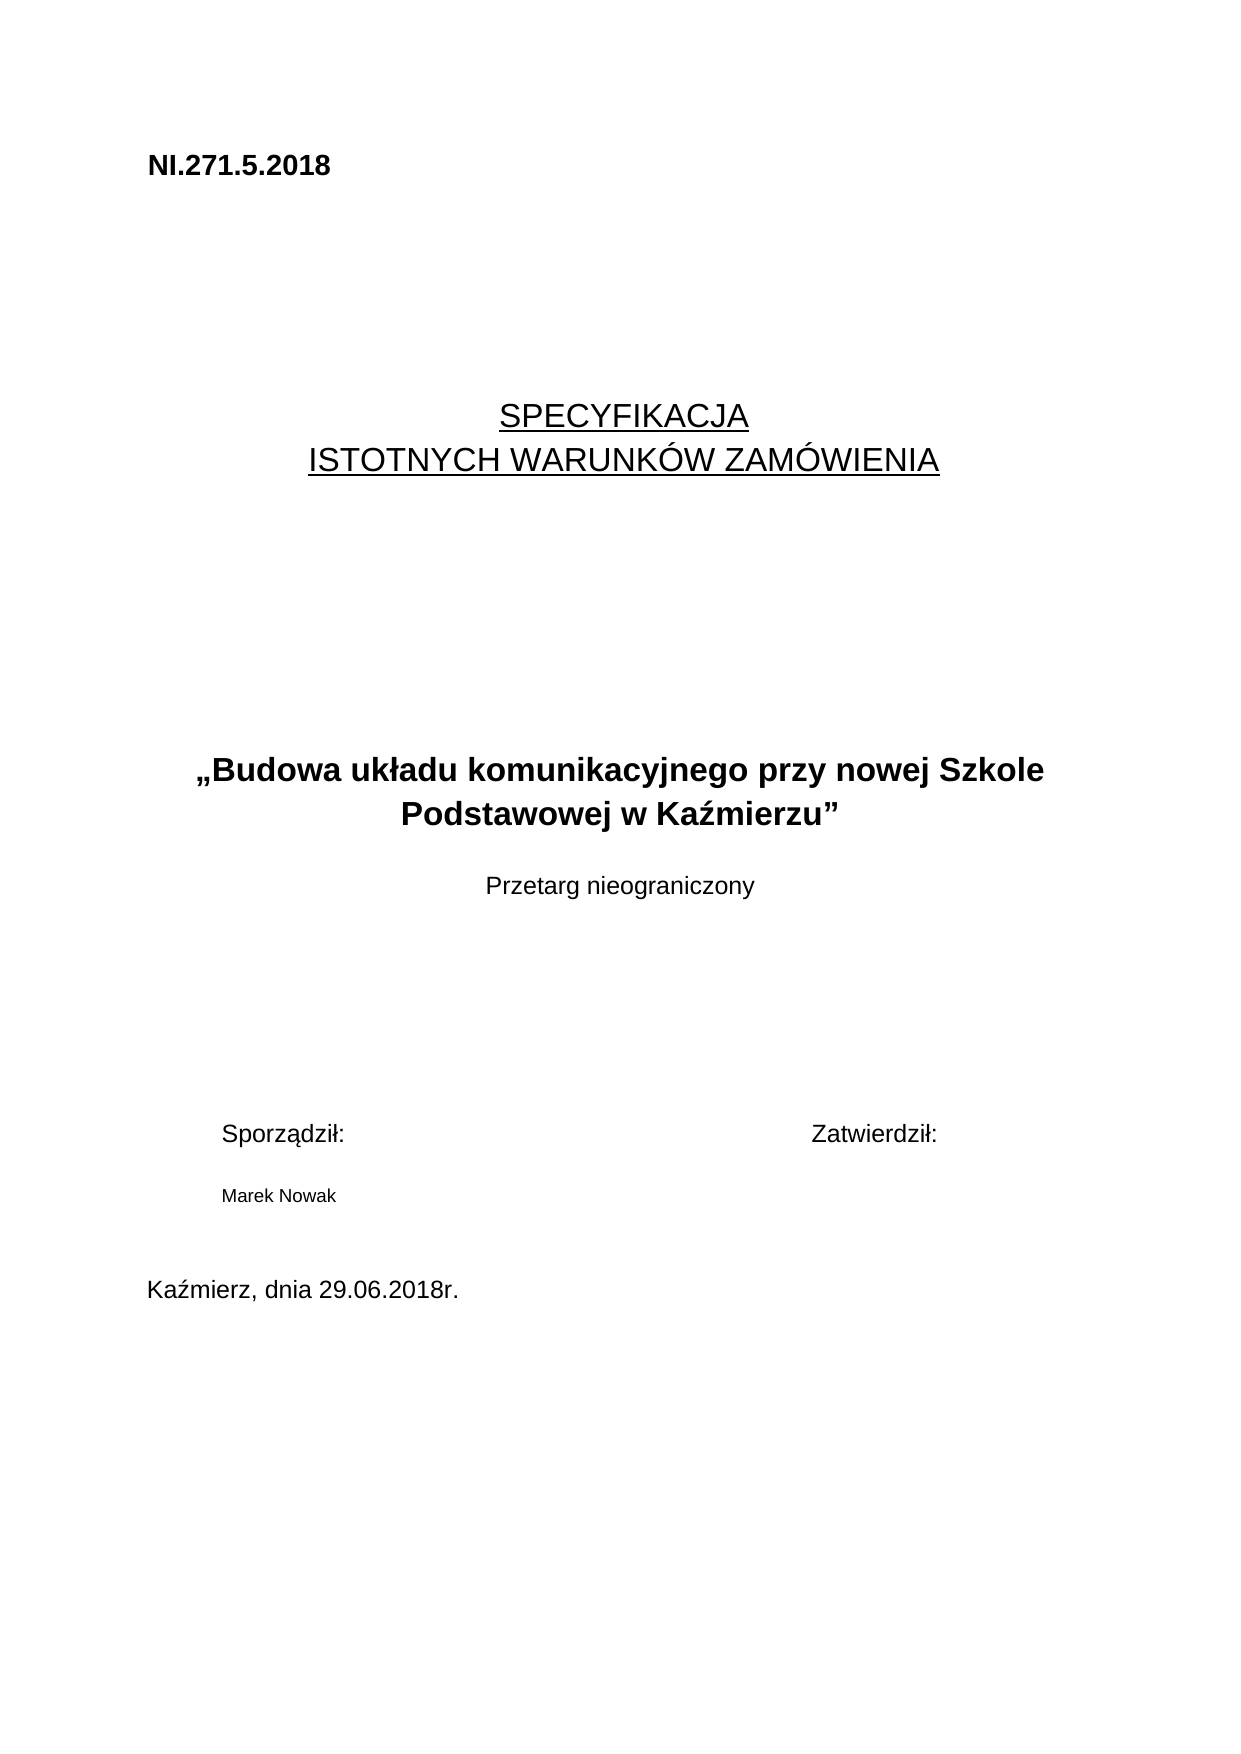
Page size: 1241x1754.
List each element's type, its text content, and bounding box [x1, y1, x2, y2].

subtitle NI.271.5.2018 [148, 148, 1093, 181]
text Kaźmierz, dnia 29.06.2018r. [147, 1276, 1093, 1304]
list SPECYFIKACJA [155, 396, 1093, 435]
text Sporządził: Zatwierdził: [148, 1119, 1093, 1147]
text Marek Nowak [221, 1185, 1093, 1206]
text Przetarg nieograniczony [148, 871, 1093, 900]
list ISTOTNYCH WARUNKÓW ZAMÓWIENIA [155, 441, 1093, 479]
text „Budowa układu komunikacyjnego przy nowej Szkole Podstawowej w Kaźmierzu” [148, 750, 1093, 832]
